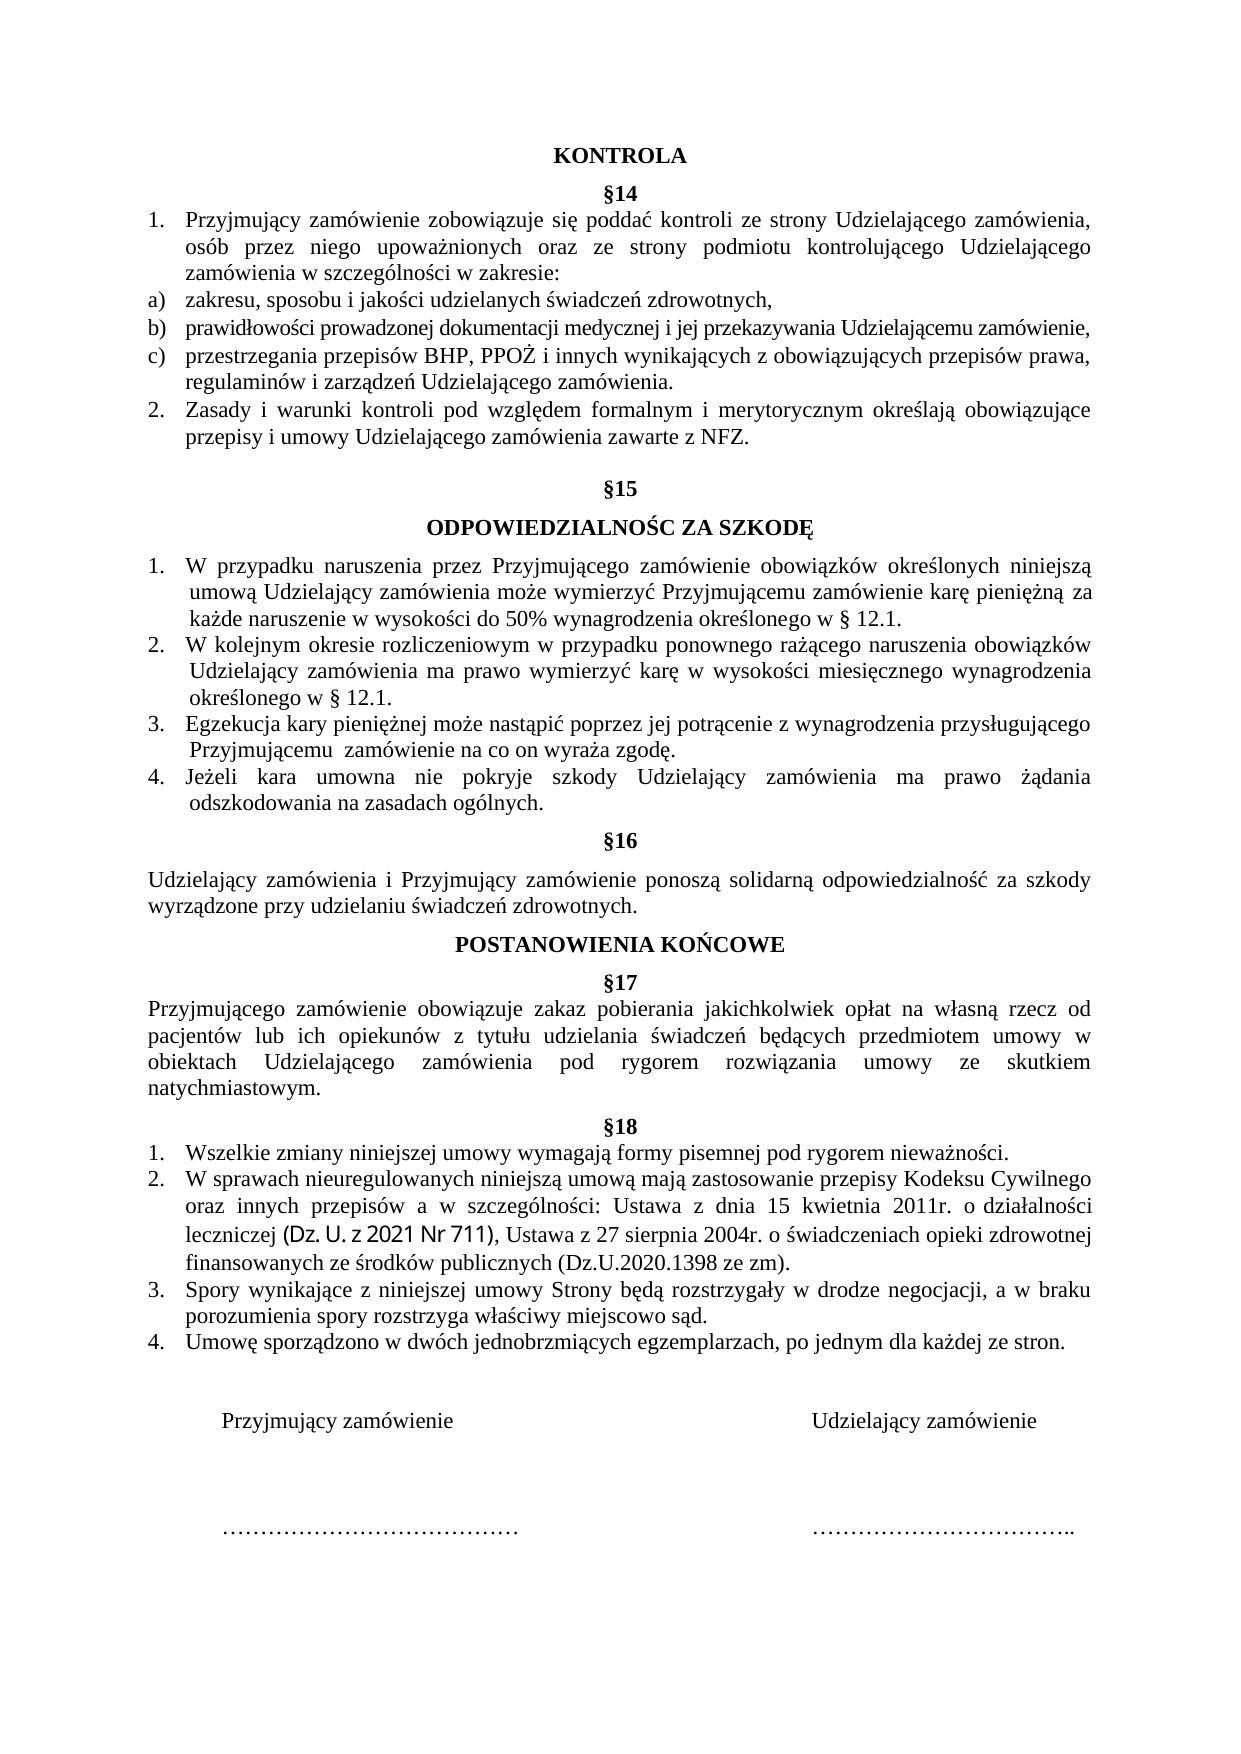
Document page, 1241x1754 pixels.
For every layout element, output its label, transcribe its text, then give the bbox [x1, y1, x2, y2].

list przestrzegania przepisów BHP, PPOŻ i innych wynikających z obowiązujących przepisów prawa, regulaminów i zarządzeń Udzielającego zamówienia. [148, 342, 1092, 394]
list Umowę sporządzono w dwóch jednobrzmiących egzemplarzach, po jednym dla każdej ze stron. [148, 1328, 1092, 1355]
list zakresu, sposobu i jakości udzielanych świadczeń zdrowotnych, [148, 286, 1092, 312]
text POSTANOWIENIA KOŃCOWE [148, 931, 1092, 957]
text §17 [148, 969, 1092, 995]
text ………………………………… …………………………….. [148, 1513, 1092, 1539]
text Udzielający zamówienia i Przyjmujący zamówienie ponoszą solidarną odpowiedzialność za szkody wyrządzone przy udzielaniu świadczeń zdrowotnych. [148, 866, 1092, 919]
text Przyjmujący zamówienie Udzielający zamówienie [148, 1407, 1092, 1434]
list Egzekucja kary pieniężnej może nastąpić poprzez jej potrącenie z wynagrodzenia przysługującego Przyjmującemu zamówienie na co on wyraża zgodę. [148, 710, 1092, 763]
list W przypadku naruszenia przez Przyjmującego zamówienie obowiązków określonych niniejszą umową Udzielający zamówienia może wymierzyć Przyjmującemu zamówienie karę pieniężną za każde naruszenie w wysokości do 50% wynagrodzenia określonego w § 12.1. [148, 552, 1092, 631]
list W sprawach nieuregulowanych niniejszą umową mają zastosowanie przepisy Kodeksu Cywilnego oraz innych przepisów a w szczególności: Ustawa z dnia 15 kwietnia 2011r. o działalności leczniczej (Dz. U. z 2021 Nr 711), Ustawa z 27 sierpnia 2004r. o świadczeniach opieki zdrowotnej finansowanych ze środków publicznych (Dz.U.2020.1398 ze zm). [148, 1165, 1092, 1276]
text Przyjmującego zamówienie obowiązuje zakaz pobierania jakichkolwiek opłat na własną rzecz od pacjentów lub ich opiekunów z tytułu udzielania świadczeń będących przedmiotem umowy w obiektach Udzielającego zamówienia pod rygorem rozwiązania umowy ze skutkiem natychmiastowym. [148, 995, 1092, 1101]
list Spory wynikające z niniejszej umowy Strony będą rozstrzygały w drodze negocjacji, a w braku porozumienia spory rozstrzyga właściwy miejscowo sąd. [148, 1276, 1092, 1328]
text §14 [148, 180, 1092, 207]
list prawidłowości prowadzonej dokumentacji medycznej i jej przekazywania Udzielającemu zamówienie, [148, 314, 1092, 340]
text §18 [148, 1113, 1092, 1139]
list Przyjmujący zamówienie zobowiązuje się poddać kontroli ze strony Udzielającego zamówienia, osób przez niego upoważnionych oraz ze strony podmiotu kontrolującego Udzielającego zamówienia w szczególności w zakresie: [148, 207, 1092, 286]
text §16 [148, 828, 1092, 854]
list Jeżeli kara umowna nie pokryje szkody Udzielający zamówienia ma prawo żądania odszkodowania na zasadach ogólnych. [148, 763, 1092, 816]
list Wszelkie zmiany niniejszej umowy wymagają formy pisemnej pod rygorem nieważności. [148, 1139, 1092, 1165]
text ODPOWIEDZIALNOŚC ZA SZKODĘ [148, 514, 1092, 540]
text §15 [148, 475, 1092, 502]
list W kolejnym okresie rozliczeniowym w przypadku ponownego rażącego naruszenia obowiązków Udzielający zamówienia ma prawo wymierzyć karę w wysokości miesięcznego wynagrodzenia określonego w § 12.1. [148, 631, 1092, 710]
text KONTROLA [148, 142, 1092, 168]
list Zasady i warunki kontroli pod względem formalnym i merytorycznym określają obowiązujące przepisy i umowy Udzielającego zamówienia zawarte z NFZ. [148, 396, 1092, 449]
